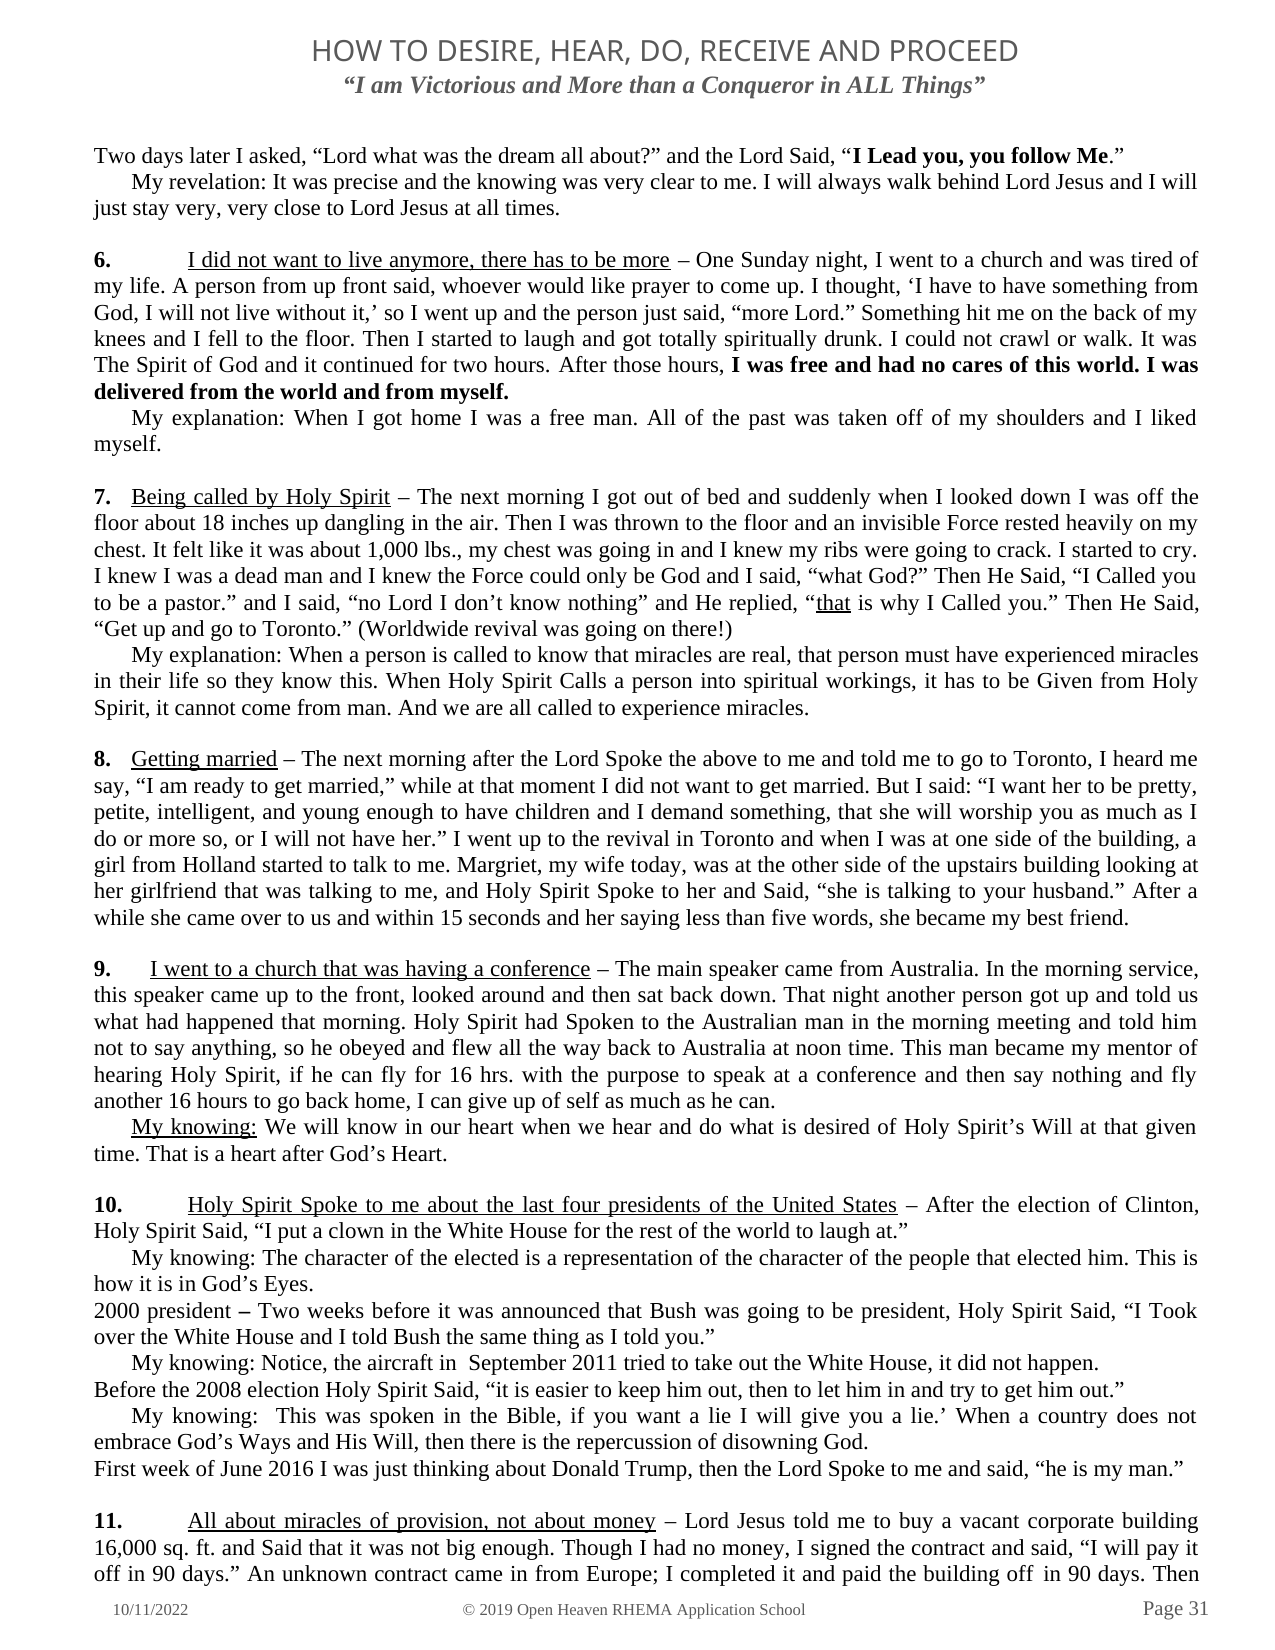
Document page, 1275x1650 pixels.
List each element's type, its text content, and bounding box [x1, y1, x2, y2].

list Holy Spirit Spoke to me about the last four presidents of the United States – After the election of Clinton, Holy Spirit Said, “I put a clown in the White House for the rest of the world to laugh at.” [94, 1191, 1200, 1244]
text My knowing: The character of the elected is a representation of the character of the people that elected him. This is how it is in God’s Eyes. [94, 1244, 1200, 1297]
list Getting married – The next morning after the Lord Spoke the above to me and told me to go to Toronto, I heard me say, “I am ready to get married,” while at that moment I did not want to get married. But I said: “I want her to be pretty, petite, intelligent, and young enough to have children and I demand something, that she will worship you as much as I do or more so, or I will not have her.” I went up to the revival in Toronto and when I was at one side of the building, a girl from Holland started to talk to me. Margriet, my wife today, was at the other side of the upstairs building looking at her girlfriend that was talking to me, and Holy Spirit Spoke to her and Said, “she is talking to your husband.” After a while she came over to us and within 15 seconds and her saying less than five words, she became my best friend. [94, 746, 1200, 930]
text My explanation: When a person is called to know that miracles are real, that person must have experienced miracles in their life so they know this. When Holy Spirit Calls a person into spiritual workings, it has to be Given from Holy Spirit, it cannot come from man. And we are all called to experience miracles. [94, 641, 1200, 720]
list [94, 1507, 1200, 1587]
text My knowing: This was spoken in the Bible, if you want a lie I will give you a lie.’ When a country does not embrace God’s Ways and His Will, then there is the repercussion of disowning God. [94, 1402, 1200, 1455]
text My knowing: We will know in our heart when we hear and do what is desired of Holy Spirit’s Will at that given time. That is a heart after God’s Heart. [94, 1113, 1200, 1166]
list I did not want to live anymore, there has to be more – One Sunday night, I went to a church and was tired of my life. A person from up front said, whoever would like prayer to come up. I thought, ‘I have to have something from God, I will not live without it,’ so I went up and the person just said, “more Lord.” Something hit me on the back of my knees and I fell to the floor. Then I started to laugh and got totally spiritually drunk. I could not crawl or walk. It was The Spirit of God and it continued for two hours. After those hours, I was free and had no cares of this world. I was delivered from the world and from myself. [94, 246, 1200, 404]
text Two days later I asked, “Lord what was the dream all about?” and the Lord Said, “I Lead you, you follow Me.” [94, 142, 1200, 168]
text My explanation: When I got home I was a free man. All of the past was taken off of my shoulders and I liked myself. [94, 404, 1200, 457]
text First week of June 2016 I was just thinking about Donald Trump, then the Lord Spoke to me and said, “he is my man.” [94, 1455, 1200, 1481]
text My knowing: Notice, the aircraft in September 2011 tried to take out the White House, it did not happen. [94, 1349, 1200, 1376]
text My revelation: It was precise and the knowing was very clear to me. I will always walk behind Lord Jesus and I will just stay very, very close to Lord Jesus at all times. [94, 168, 1200, 221]
text Before the 2008 election Holy Spirit Said, “it is easier to keep him out, then to let him in and try to get him out.” [94, 1376, 1200, 1402]
text 2000 president – Two weeks before it was announced that Bush was going to be president, Holy Spirit Said, “I Took over the White House and I told Bush the same thing as I told you.” [94, 1297, 1200, 1349]
list I went to a church that was having a conference – The main speaker came from Australia. In the morning service, this speaker came up to the front, looked around and then sat back down. That night another person got up and told us what had happened that morning. Holy Spirit had Spoken to the Australian man in the morning meeting and told him not to say anything, so he obeyed and flew all the way back to Australia at noon time. This man became my mentor of hearing Holy Spirit, if he can fly for 16 hrs. with the purpose to speak at a conference and then say nothing and fly another 16 hours to go back home, I can give up of self as much as he can. [94, 955, 1200, 1113]
list Being called by Holy Spirit – The next morning I got out of bed and suddenly when I looked down I was off the floor about 18 inches up dangling in the air. Then I was thrown to the floor and an invisible Force rested heavily on my chest. It felt like it was about 1,000 lbs., my chest was going in and I knew my ribs were going to crack. I started to cry. I knew I was a dead man and I knew the Force could only be God and I said, “what God?” Then He Said, “I Called you to be a pastor.” and I said, “no Lord I don’t know nothing” and He replied, “that is why I Called you.” Then He Said, “Get up and go to Toronto.” (Worldwide revival was going on there!) [94, 483, 1200, 641]
